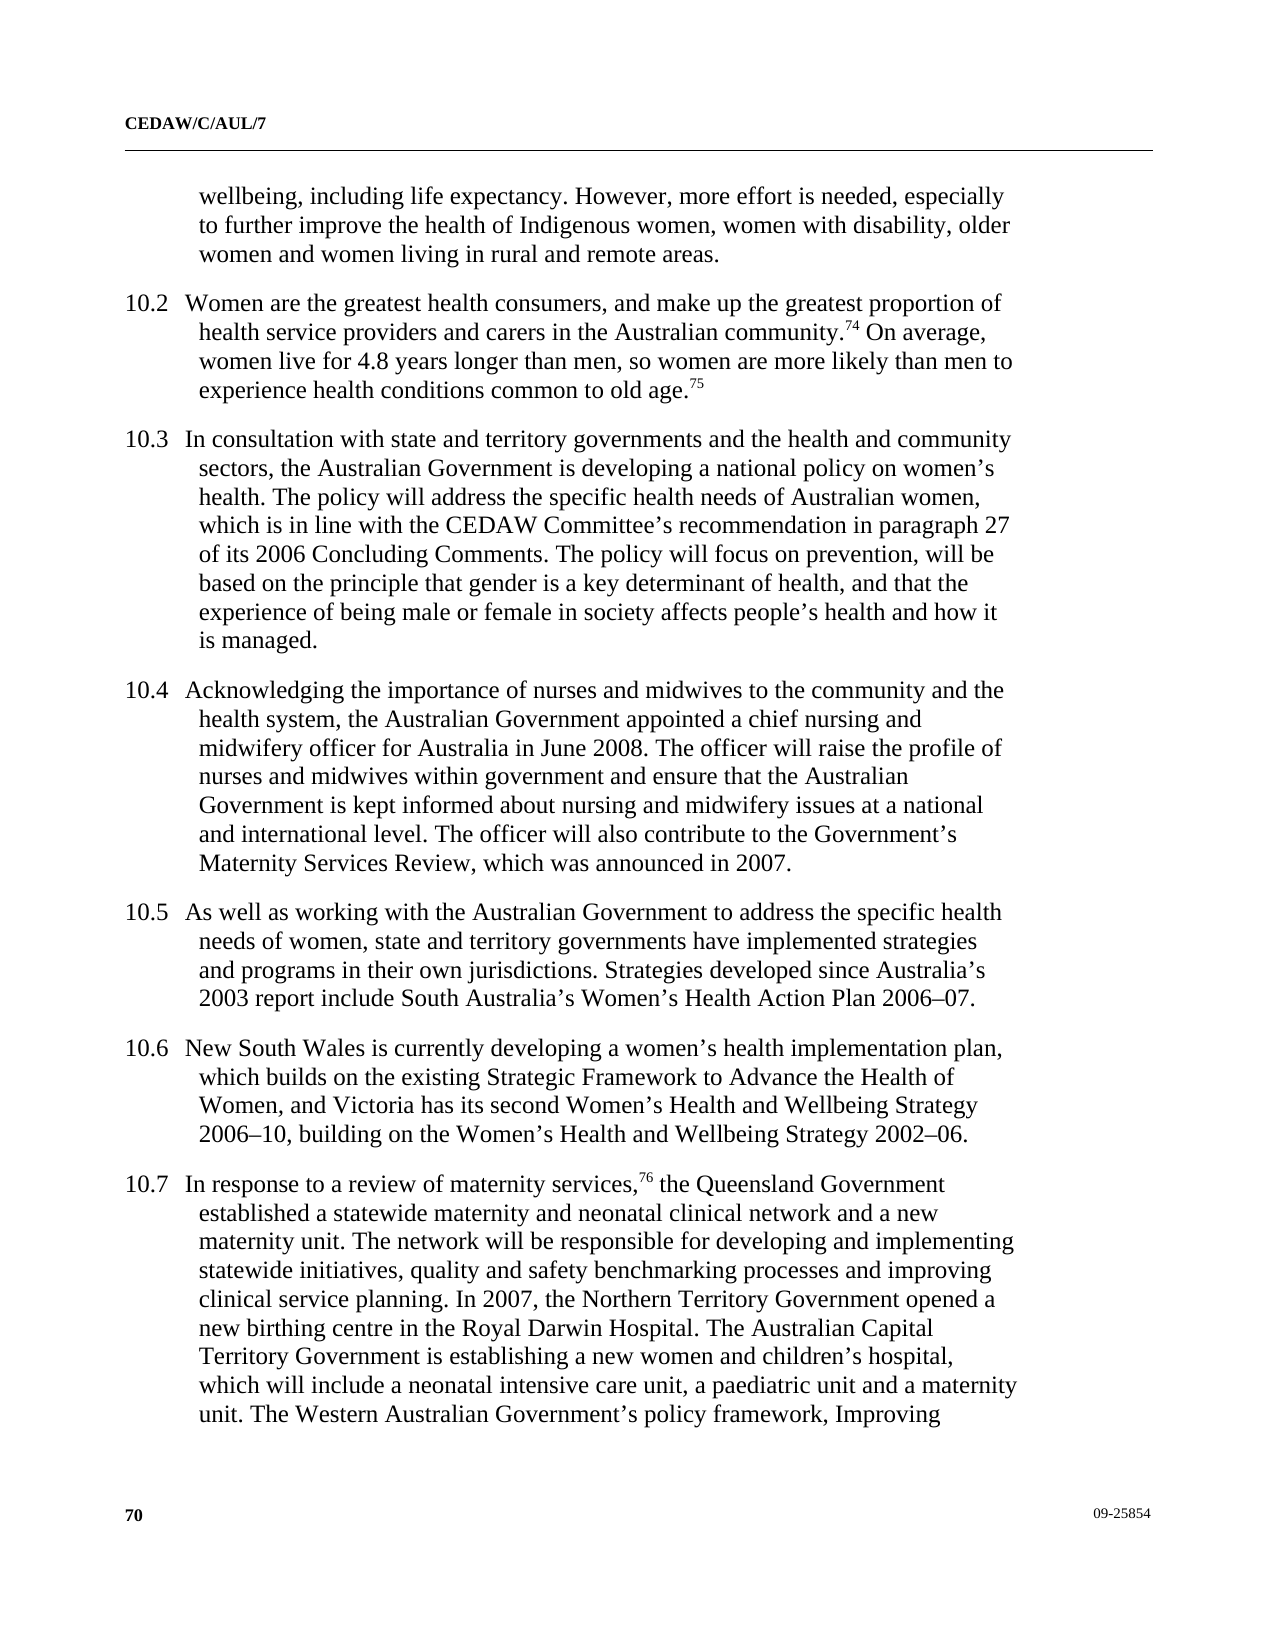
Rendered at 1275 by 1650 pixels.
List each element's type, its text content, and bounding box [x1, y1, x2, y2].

text New South Wales is currently developing a women’s health implementation plan, which builds on the existing Strategic Framework to Advance the Health of Women, and Victoria has its second Women’s Health and Wellbeing Strategy 2006–10, building on the Women’s Health and Wellbeing Strategy 2002–06. [124, 1033, 1018, 1148]
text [124, 181, 1018, 268]
text As well as working with the Australian Government to address the specific health needs of women, state and territory governments have implemented strategies and programs in their own jurisdictions. Strategies developed since ’s 2003 report include ’s Women’s Health Action Plan 2006–07. [124, 897, 1018, 1012]
text Women are the greatest health consumers, and make up the greatest proportion of health service providers and carers in the Australian community.74 On average, women live for 4.8 years longer than men, so women are more likely than men to experience health conditions common to old age.75 [124, 288, 1018, 403]
text In consultation with state and territory governments and the health and community sectors, the Australian Government is developing a national policy on women’s health. The policy will address the specific health needs of Australian women, which is in line with the CEDAW Committee’s recommendation in paragraph 27 of its 2006 Concluding Comments. The policy will focus on prevention, will be based on the principle that gender is a key determinant of health, and that the experience of being male or female in society affects people’s health and how it is managed. [124, 424, 1018, 654]
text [124, 1169, 1018, 1428]
text Acknowledging the importance of nurses and midwives to the community and the health system, the Australian Government appointed a chief nursing and midwifery officer for in June 2008. The officer will raise the profile of nurses and midwives within government and ensure that the Australian Government is kept informed about nursing and midwifery issues at a national and international level. The officer will also contribute to the Government’s Maternity Services Review, which was announced in 2007. [124, 675, 1018, 876]
